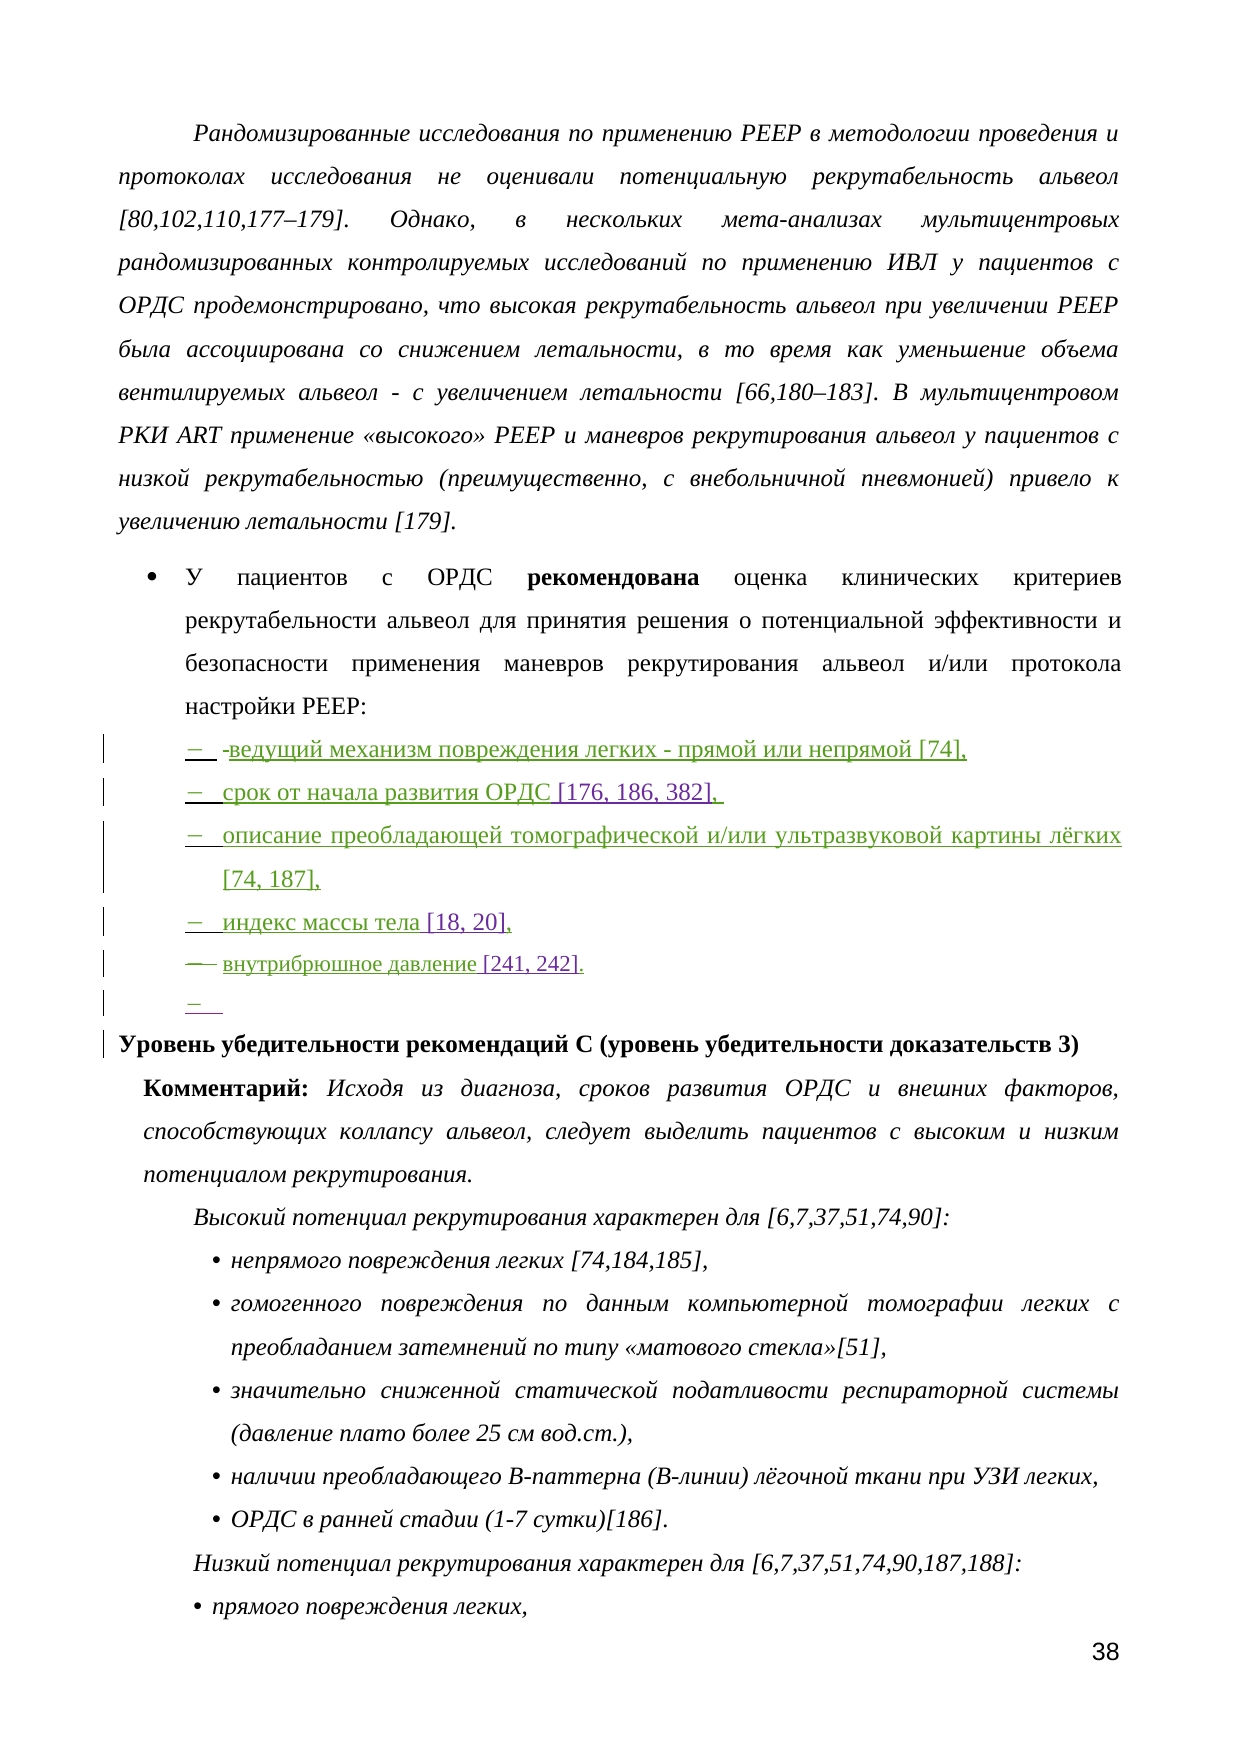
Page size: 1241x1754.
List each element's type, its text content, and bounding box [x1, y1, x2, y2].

text У пациентов с ОРДС рекомендована оценка клинических критериев рекрутабельности альвеол для принятия решения о потенциальной эффективности и безопасности применения маневров рекрутирования альвеол и/или протокола настройки РЕЕР: [148, 562, 1122, 720]
list непрямого повреждения легких [74,184,185], [212, 1245, 1122, 1274]
list прямого повреждения легких, [193, 1591, 1122, 1619]
text Рандомизированные исследования по применению РЕЕР в методологии проведения и протоколах исследования не оценивали потенциальную рекрутабельность альвеол [80,102,110,177–179]. Однако, в нескольких мета-анализах мультицентровых рандомизированных контролируемых исследований по применению ИВЛ у пациентов с ОРДС продемонстрировано, что высокая рекрутабельность альвеол при увеличении РЕЕР была ассоциирована со снижением летальности, в то время как уменьшение объема вентилируемых альвеол - с увеличением летальности [66,180–183]. В мультицентровом РКИ ART применение «высокого» РЕЕР и маневров рекрутирования альвеол у пациентов с низкой рекрутабельностью (преимущественно, с внебольничной пневмонией) привело к увеличению летальности [179]. [118, 118, 1122, 535]
text Высокий потенциал рекрутирования характерен для [6,7,37,51,74,90]: [118, 1202, 1122, 1231]
text Низкий потенциал рекрутирования характерен для [6,7,37,51,74,90,187,188]: [118, 1548, 1122, 1576]
text Комментарий: Исходя из диагноза, сроков развития ОРДС и внешних факторов, способствующих коллапсу альвеол, следует выделить пациентов с высоким и низким потенциалом рекрутирования. [143, 1073, 1122, 1188]
list ОРДС в ранней стадии (1-7 сутки)[186]. [212, 1504, 1122, 1533]
list гомогенного повреждения по данным компьютерной томографии легких с преобладанием затемнений по типу «матового стекла»[51], [212, 1288, 1122, 1360]
list значительно сниженной статической податливости респираторной системы (давление плато более 25 см вод.ст.), [212, 1375, 1122, 1447]
text Уровень убедительности рекомендаций C (уровень убедительности доказательств 3) [118, 1029, 1122, 1058]
list наличии преобладающего B-паттерна (В-линии) лёгочной ткани при УЗИ легких, [212, 1461, 1122, 1490]
